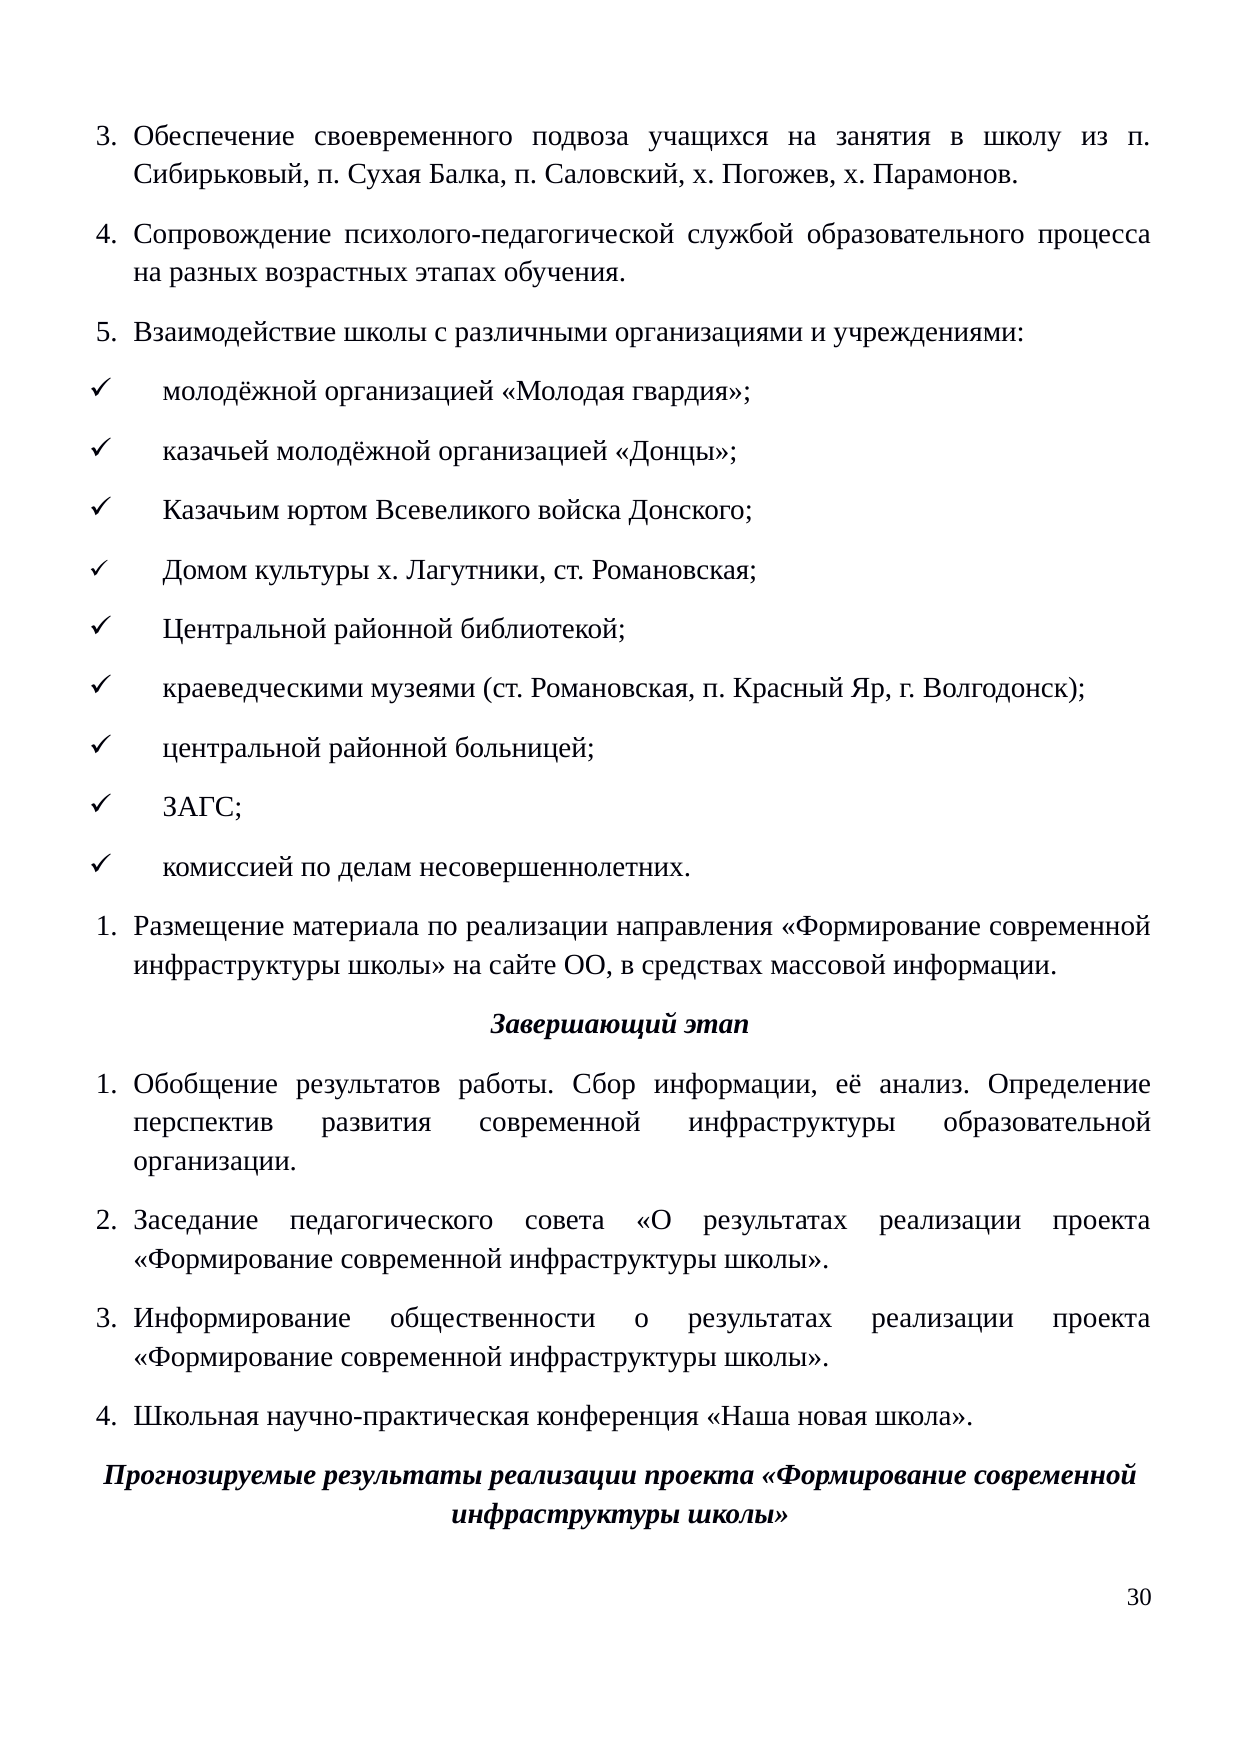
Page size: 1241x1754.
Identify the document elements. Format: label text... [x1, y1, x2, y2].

list Информирование общественности о результатах реализации проекта «Формирование современной инфраструктуры школы». [96, 1300, 1152, 1372]
list Сопровождение психолого-педагогической службой образовательного процесса на разных возрастных этапах обучения. [96, 216, 1152, 288]
list ЗАГС; [89, 789, 1152, 823]
list Школьная научно-практическая конференция «Наша новая школа». [96, 1398, 1152, 1432]
list казачьей молодёжной организацией «Донцы»; [89, 433, 1152, 466]
list центральной районной больницей; [89, 730, 1152, 764]
list Обобщение результатов работы. Сбор информации, её анализ. Определение перспектив развития современной инфраструктуры образовательной организации. [96, 1066, 1152, 1176]
list Домом культуры х. Лагутники, ст. Романовская; [89, 552, 1152, 585]
list Обеспечение своевременного подвоза учащихся на занятия в школу из п. Сибирьковый, п. Сухая Балка, п. Саловский, х. Погожев, х. Парамонов. [96, 118, 1152, 190]
list краеведческими музеями (ст. Романовская, п. Красный Яр, г. Волгодонск); [89, 671, 1152, 704]
list Заседание педагогического совета «О результатах реализации проекта «Формирование современной инфраструктуры школы». [96, 1202, 1152, 1274]
list Центральной районной библиотекой; [89, 611, 1152, 645]
list комиссией по делам несовершеннолетних. [89, 849, 1152, 883]
list молодёжной организацией «Молодая гвардия»; [89, 373, 1152, 407]
list Казачьим юртом Всевеликого войска Донского; [89, 492, 1152, 526]
text Прогнозируемые результаты реализации проекта «Формирование современной инфраструктуры школы» [89, 1457, 1152, 1529]
list Взаимодействие школы с различными организациями и учреждениями: [96, 314, 1152, 347]
text Завершающий этап [89, 1006, 1152, 1040]
list Размещение материала по реализации направления «Формирование современной инфраструктуры школы» на сайте ОО, в средствах массовой информации. [96, 908, 1152, 981]
